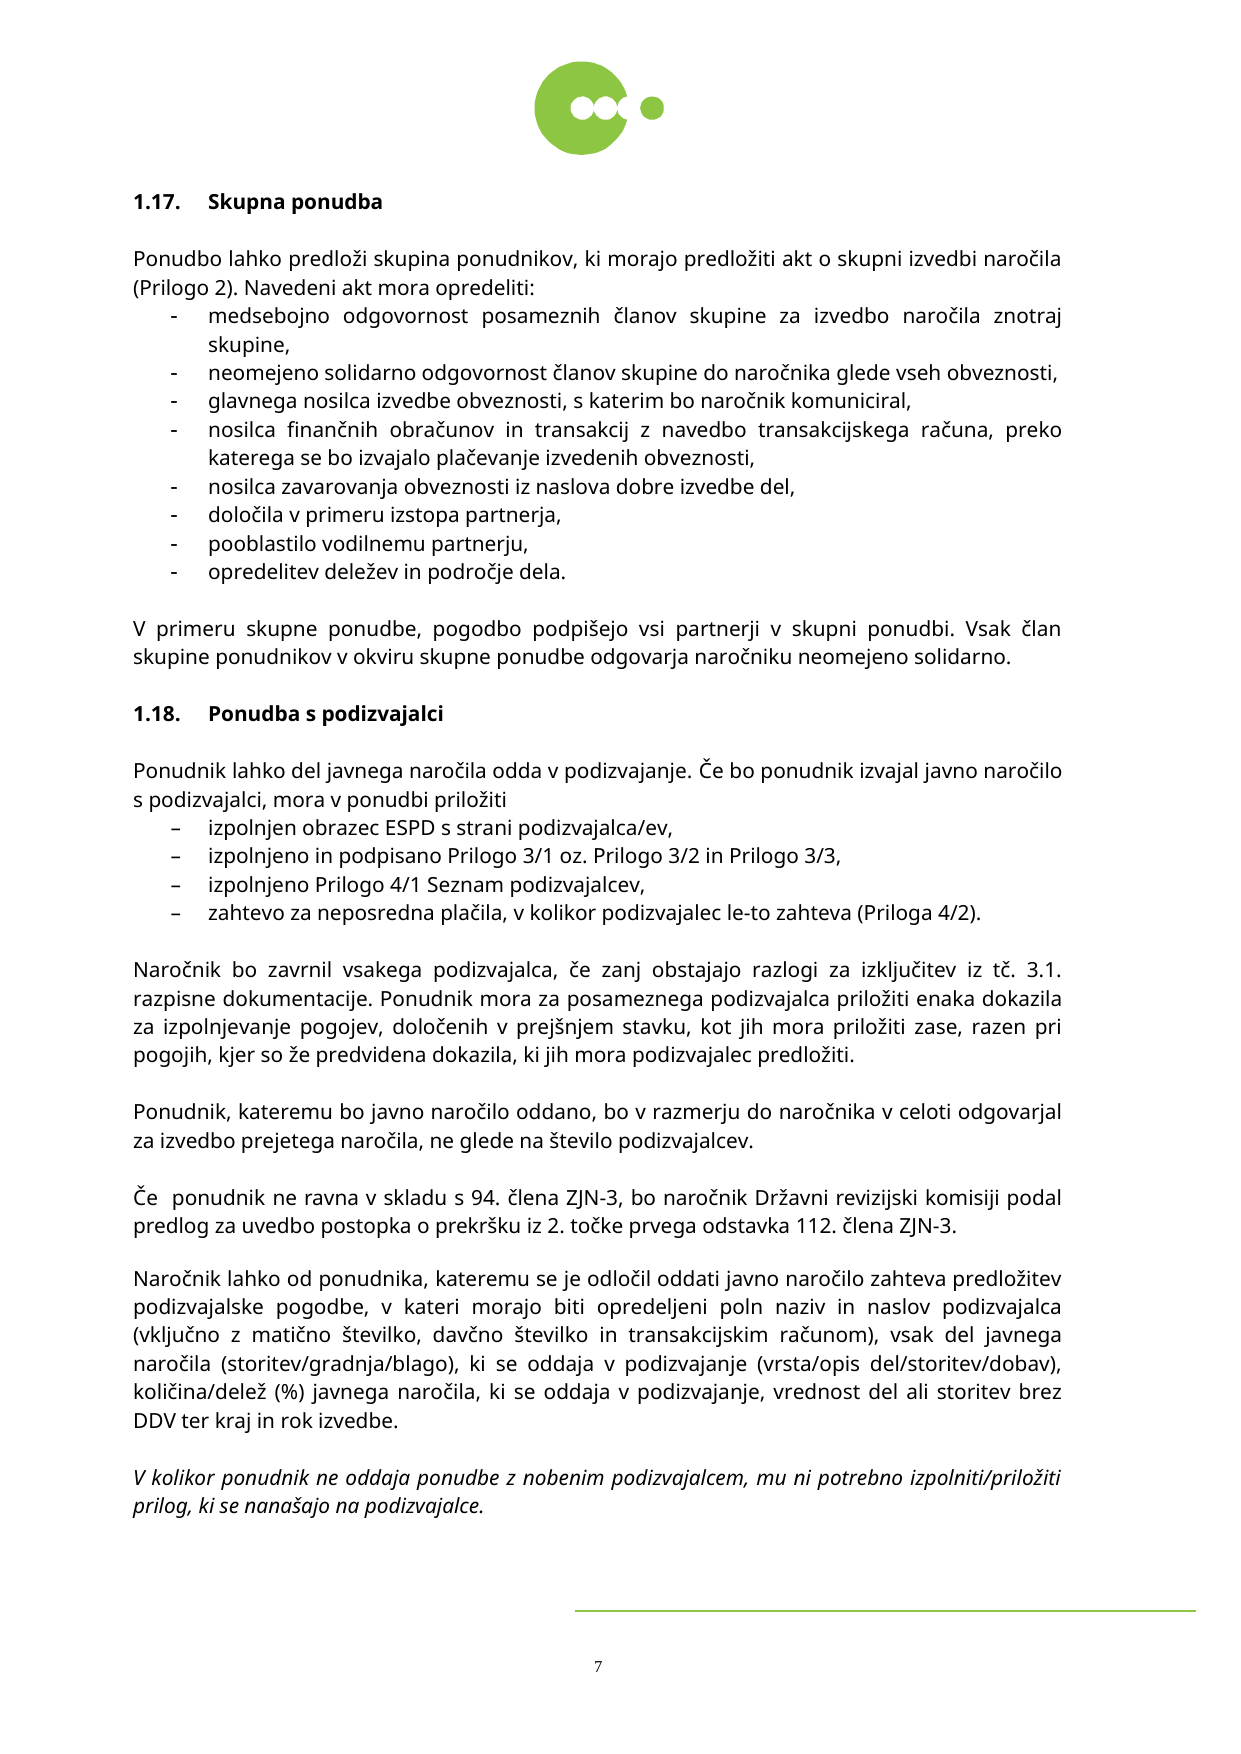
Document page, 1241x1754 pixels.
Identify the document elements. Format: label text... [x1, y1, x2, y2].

text Naročnik bo zavrnil vsakega podizvajalca, če zanj obstajajo razlogi za izključitev iz tč. 3.1. razpisne dokumentacije. Ponudnik mora za posameznega podizvajalca priložiti enaka dokazila za izpolnjevanje pogojev, določenih v prejšnjem stavku, kot jih mora priložiti zase, razen pri pogojih, kjer so že predvidena dokazila, ki jih mora podizvajalec predložiti. [133, 955, 1063, 1069]
list Skupna ponudba [133, 187, 1063, 216]
list medsebojno odgovornost posameznih članov skupine za izvedbo naročila znotraj skupine, [170, 301, 1063, 358]
list zahtevo za neposredna plačila, v kolikor podizvajalec le-to zahteva (Priloga 4/2). [170, 898, 1063, 927]
list izpolnjeno Prilogo 4/1 Seznam podizvajalcev, [170, 870, 1063, 898]
list opredelitev deležev in področje dela. [170, 557, 1063, 586]
list nosilca zavarovanja obveznosti iz naslova dobre izvedbe del, [170, 472, 1063, 500]
text Ponudbo lahko predloži skupina ponudnikov, ki morajo predložiti akt o skupni izvedbi naročila (Prilogo 2). Navedeni akt mora opredeliti: [133, 244, 1063, 301]
list pooblastilo vodilnemu partnerju, [170, 529, 1063, 557]
text Ponudnik lahko del javnega naročila odda v podizvajanje. Če bo ponudnik izvajal javno naročilo s podizvajalci, mora v ponudbi priložiti [133, 756, 1063, 813]
text Ponudnik, kateremu bo javno naročilo oddano, bo v razmerju do naročnika v celoti odgovarjal za izvedbo prejetega naročila, ne glede na število podizvajalcev. [133, 1097, 1063, 1154]
list Ponudba s podizvajalci [133, 699, 1063, 728]
list Če ponudnik ne ravna v skladu s 94. člena ZJN-3, bo naročnik Državni revizijski komisiji podal predlog za uvedbo postopka o prekršku iz 2. točke prvega odstavka 112. člena ZJN-3. [133, 1183, 1063, 1240]
list neomejeno solidarno odgovornost članov skupine do naročnika glede vseh obveznosti, [170, 358, 1063, 387]
list glavnega nosilca izvedbe obveznosti, s katerim bo naročnik komuniciral, [170, 387, 1063, 415]
list izpolnjen obrazec ESPD s strani podizvajalca/ev, [170, 813, 1063, 842]
text Naročnik lahko od ponudnika, kateremu se je odločil oddati javno naročilo zahteva predložitev podizvajalske pogodbe, v kateri morajo biti opredeljeni poln naziv in naslov podizvajalca (vključno z matično številko, davčno številko in transakcijskim računom), vsak del javnega naročila (storitev/gradnja/blago), ki se oddaja v podizvajanje (vrsta/opis del/storitev/dobav), količina/delež (%) javnega naročila, ki se oddaja v podizvajanje, vrednost del ali storitev brez DDV ter kraj in rok izvedbe. [133, 1264, 1063, 1434]
list izpolnjeno in podpisano Prilogo 3/1 oz. Prilogo 3/2 in Prilogo 3/3, [170, 842, 1063, 870]
text V kolikor ponudnik ne oddaja ponudbe z nobenim podizvajalcem, mu ni potrebno izpolniti/priložiti prilog, ki se nanašajo na podizvajalce. [133, 1463, 1063, 1520]
list nosilca finančnih obračunov in transakcij z navedbo transakcijskega računa, preko katerega se bo izvajalo plačevanje izvedenih obveznosti, [170, 415, 1063, 472]
text V primeru skupne ponudbe, pogodbo podpišejo vsi partnerji v skupni ponudbi. Vsak član skupine ponudnikov v okviru skupne ponudbe odgovarja naročniku neomejeno solidarno. [133, 614, 1063, 671]
list določila v primeru izstopa partnerja, [170, 500, 1063, 529]
